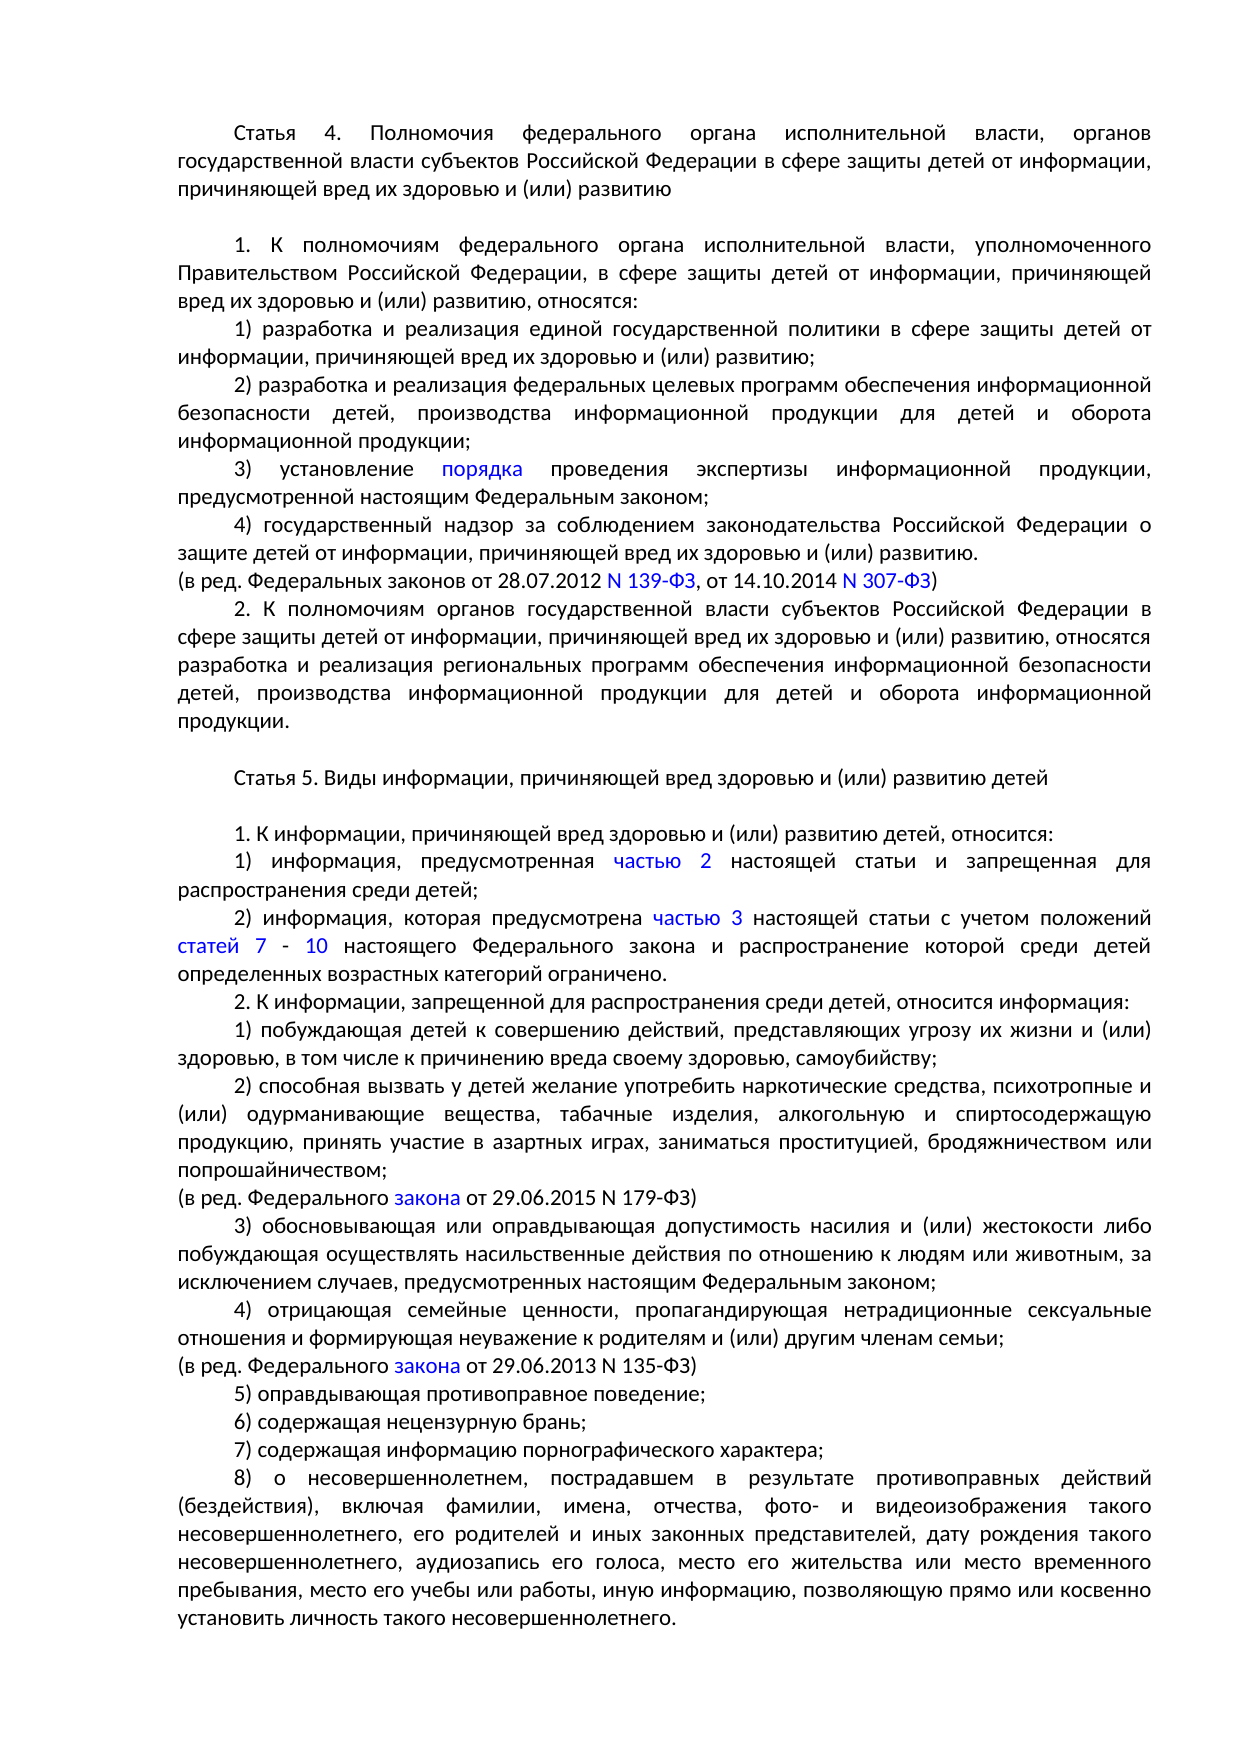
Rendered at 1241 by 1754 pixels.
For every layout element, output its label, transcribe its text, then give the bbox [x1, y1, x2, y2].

text 2) способная вызвать у детей желание употребить наркотические средства, психотропные и (или) одурманивающие вещества, табачные изделия, алкогольную и спиртосодержащую продукцию, принять участие в азартных играх, заниматься проституцией, бродяжничеством или попрошайничеством; [177, 1071, 1152, 1183]
text (в ред. Федерального закона от 29.06.2013 N 135-ФЗ) [177, 1351, 1152, 1379]
text 1) информация, предусмотренная частью 2 настоящей статьи и запрещенная для распространения среди детей; [177, 847, 1152, 903]
text Статья 5. Виды информации, причиняющей вред здоровью и (или) развитию детей [177, 763, 1152, 791]
text 1. К полномочиям федерального органа исполнительной власти, уполномоченного Правительством Российской Федерации, в сфере защиты детей от информации, причиняющей вред их здоровью и (или) развитию, относятся: [177, 230, 1152, 314]
text 4) отрицающая семейные ценности, пропагандирующая нетрадиционные сексуальные отношения и формирующая неуважение к родителям и (или) другим членам семьи; [177, 1295, 1152, 1351]
text 8) о несовершеннолетнем, пострадавшем в результате противоправных действий (бездействия), включая фамилии, имена, отчества, фото- и видеоизображения такого несовершеннолетнего, его родителей и иных законных представителей, дату рождения такого несовершеннолетнего, аудиозапись его голоса, место его жительства или место временного пребывания, место его учебы или работы, иную информацию, позволяющую прямо или косвенно установить личность такого несовершеннолетнего. [177, 1463, 1152, 1631]
text 2. К информации, запрещенной для распространения среди детей, относится информация: [177, 987, 1152, 1015]
text 7) содержащая информацию порнографического характера; [177, 1435, 1152, 1463]
text 5) оправдывающая противоправное поведение; [177, 1379, 1152, 1407]
text 6) содержащая нецензурную брань; [177, 1407, 1152, 1435]
text 4) государственный надзор за соблюдением законодательства Российской Федерации о защите детей от информации, причиняющей вред их здоровью и (или) развитию. [177, 510, 1152, 566]
text 2) разработка и реализация федеральных целевых программ обеспечения информационной безопасности детей, производства информационной продукции для детей и оборота информационной продукции; [177, 370, 1152, 454]
text 3) установление порядка проведения экспертизы информационной продукции, предусмотренной настоящим Федеральным законом; [177, 454, 1152, 510]
text 1) побуждающая детей к совершению действий, представляющих угрозу их жизни и (или) здоровью, в том числе к причинению вреда своему здоровью, самоубийству; [177, 1015, 1152, 1071]
text Статья 4. Полномочия федерального органа исполнительной власти, органов государственной власти субъектов Российской Федерации в сфере защиты детей от информации, причиняющей вред их здоровью и (или) развитию [177, 118, 1152, 202]
text 1. К информации, причиняющей вред здоровью и (или) развитию детей, относится: [177, 819, 1152, 847]
text 2. К полномочиям органов государственной власти субъектов Российской Федерации в сфере защиты детей от информации, причиняющей вред их здоровью и (или) развитию, относятся разработка и реализация региональных программ обеспечения информационной безопасности детей, производства информационной продукции для детей и оборота информационной продукции. [177, 594, 1152, 734]
text (в ред. Федеральных законов от 28.07.2012 N 139-ФЗ, от 14.10.2014 N 307-ФЗ) [177, 566, 1152, 594]
text (в ред. Федерального закона от 29.06.2015 N 179-ФЗ) [177, 1183, 1152, 1211]
text 1) разработка и реализация единой государственной политики в сфере защиты детей от информации, причиняющей вред их здоровью и (или) развитию; [177, 314, 1152, 370]
text 2) информация, которая предусмотрена частью 3 настоящей статьи с учетом положений статей 7 - 10 настоящего Федерального закона и распространение которой среди детей определенных возрастных категорий ограничено. [177, 903, 1152, 987]
text 3) обосновывающая или оправдывающая допустимость насилия и (или) жестокости либо побуждающая осуществлять насильственные действия по отношению к людям или животным, за исключением случаев, предусмотренных настоящим Федеральным законом; [177, 1211, 1152, 1295]
